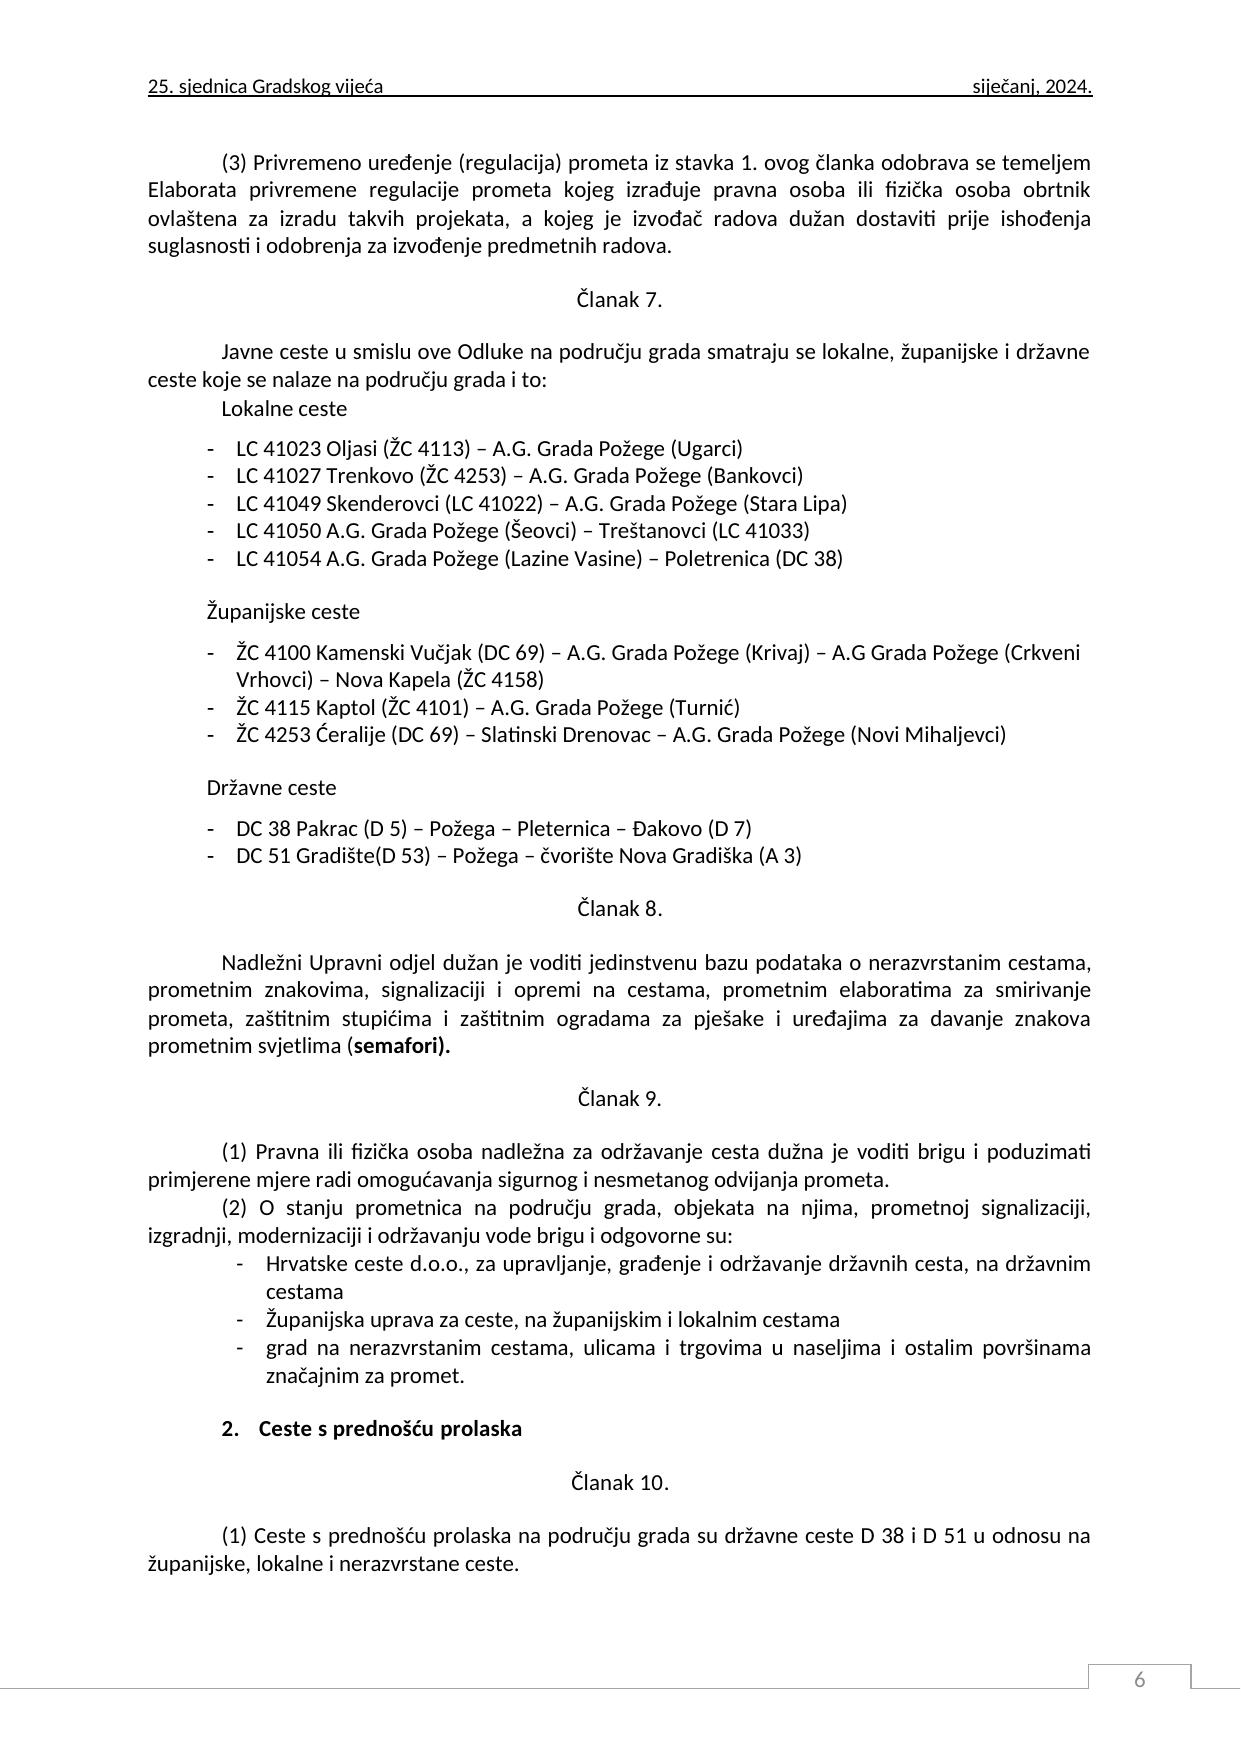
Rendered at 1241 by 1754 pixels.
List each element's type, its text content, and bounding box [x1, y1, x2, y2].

list LC 41054 A.G. Grada Požege (Lazine Vasine) – Poletrenica (DC 38) [207, 544, 1092, 572]
text - grad na nerazvrstanim cestama, ulicama i trgovima u naseljima i ostalim površinama značajnim za promet. [236, 1333, 1093, 1389]
text (1) Pravna ili fizička osoba nadležna za održavanje cesta dužna je voditi brigu i poduzimati primjerene mjere radi omogućavanja sigurnog i nesmetanog odvijanja prometa. [148, 1137, 1093, 1193]
text - Županijska uprava za ceste, na županijskim i lokalnim cestama [236, 1305, 1093, 1333]
text Lokalne ceste [148, 394, 1092, 422]
text (3) Privremeno uređenje (regulacija) prometa iz stavka 1. ovog članka odobrava se temeljem Elaborata privremene regulacije prometa kojeg izrađuje pravna osoba ili fizička osoba obrtnik ovlaštena za izradu takvih projekata, a kojeg je izvođač radova dužan dostaviti prije ishođenja suglasnosti i odobrenja za izvođenje predmetnih radova. [148, 148, 1093, 260]
text - Hrvatske ceste d.o.o., za upravljanje, građenje i održavanje državnih cesta, na državnim cestama [236, 1249, 1093, 1305]
text (1) Ceste s prednošću prolaska na području grada su državne ceste D 38 i D 51 u odnosu na županijske, lokalne i nerazvrstane ceste. [148, 1521, 1093, 1577]
text Županijske ceste [207, 597, 1092, 626]
list DC 51 Gradište(D 53) – Požega – čvorište Nova Gradiška (A 3) [207, 842, 1092, 869]
text Nadležni Upravni odjel dužan je voditi jedinstvenu bazu podataka o nerazvrstanim cestama, prometnim znakovima, signalizaciji i opremi na cestama, prometnim elaboratima za smirivanje prometa, zaštitnim stupićima i zaštitnim ogradama za pješake i uređajima za davanje znakova prometnim svjetlima (semafori). [148, 948, 1093, 1060]
list LC 41027 Trenkovo (ŽC 4253) – A.G. Grada Požege (Bankovci) [207, 462, 1092, 489]
text Članak 7. [148, 285, 1092, 313]
text Članak 10. [148, 1468, 1093, 1496]
list ŽC 4100 Kamenski Vučjak (DC 69) – A.G. Grada Požege (Krivaj) – A.G Grada Požege (Crkveni Vrhovci) – Nova Kapela (ŽC 4158) [207, 638, 1092, 693]
list LC 41050 A.G. Grada Požege (Šeovci) – Treštanovci (LC 41033) [207, 517, 1092, 544]
list ŽC 4115 Kaptol (ŽC 4101) – A.G. Grada Požege (Turnić) [207, 693, 1092, 721]
text Članak 8. [148, 894, 1093, 923]
text (2) O stanju prometnica na području grada, objekata na njima, prometnoj signalizaciji, izgradnji, modernizaciji i održavanju vode brigu i odgovorne su: [148, 1193, 1093, 1249]
text Javne ceste u smislu ove Odluke na području grada smatraju se lokalne, županijske i državne ceste koje se nalaze na području grada i to: [148, 338, 1092, 393]
list LC 41023 Oljasi (ŽC 4113) – A.G. Grada Požege (Ugarci) [207, 434, 1092, 462]
text Članak 9. [148, 1085, 1092, 1112]
list Ceste s prednošću prolaska [221, 1414, 1093, 1442]
list LC 41049 Skenderovci (LC 41022) – A.G. Grada Požege (Stara Lipa) [207, 489, 1092, 517]
list DC 38 Pakrac (D 5) – Požega – Pleternica – Đakovo (D 7) [207, 814, 1092, 842]
list ŽC 4253 Ćeralije (DC 69) – Slatinski Drenovac – A.G. Grada Požege (Novi Mihaljevci) [207, 721, 1092, 748]
text Državne ceste [207, 773, 1092, 802]
